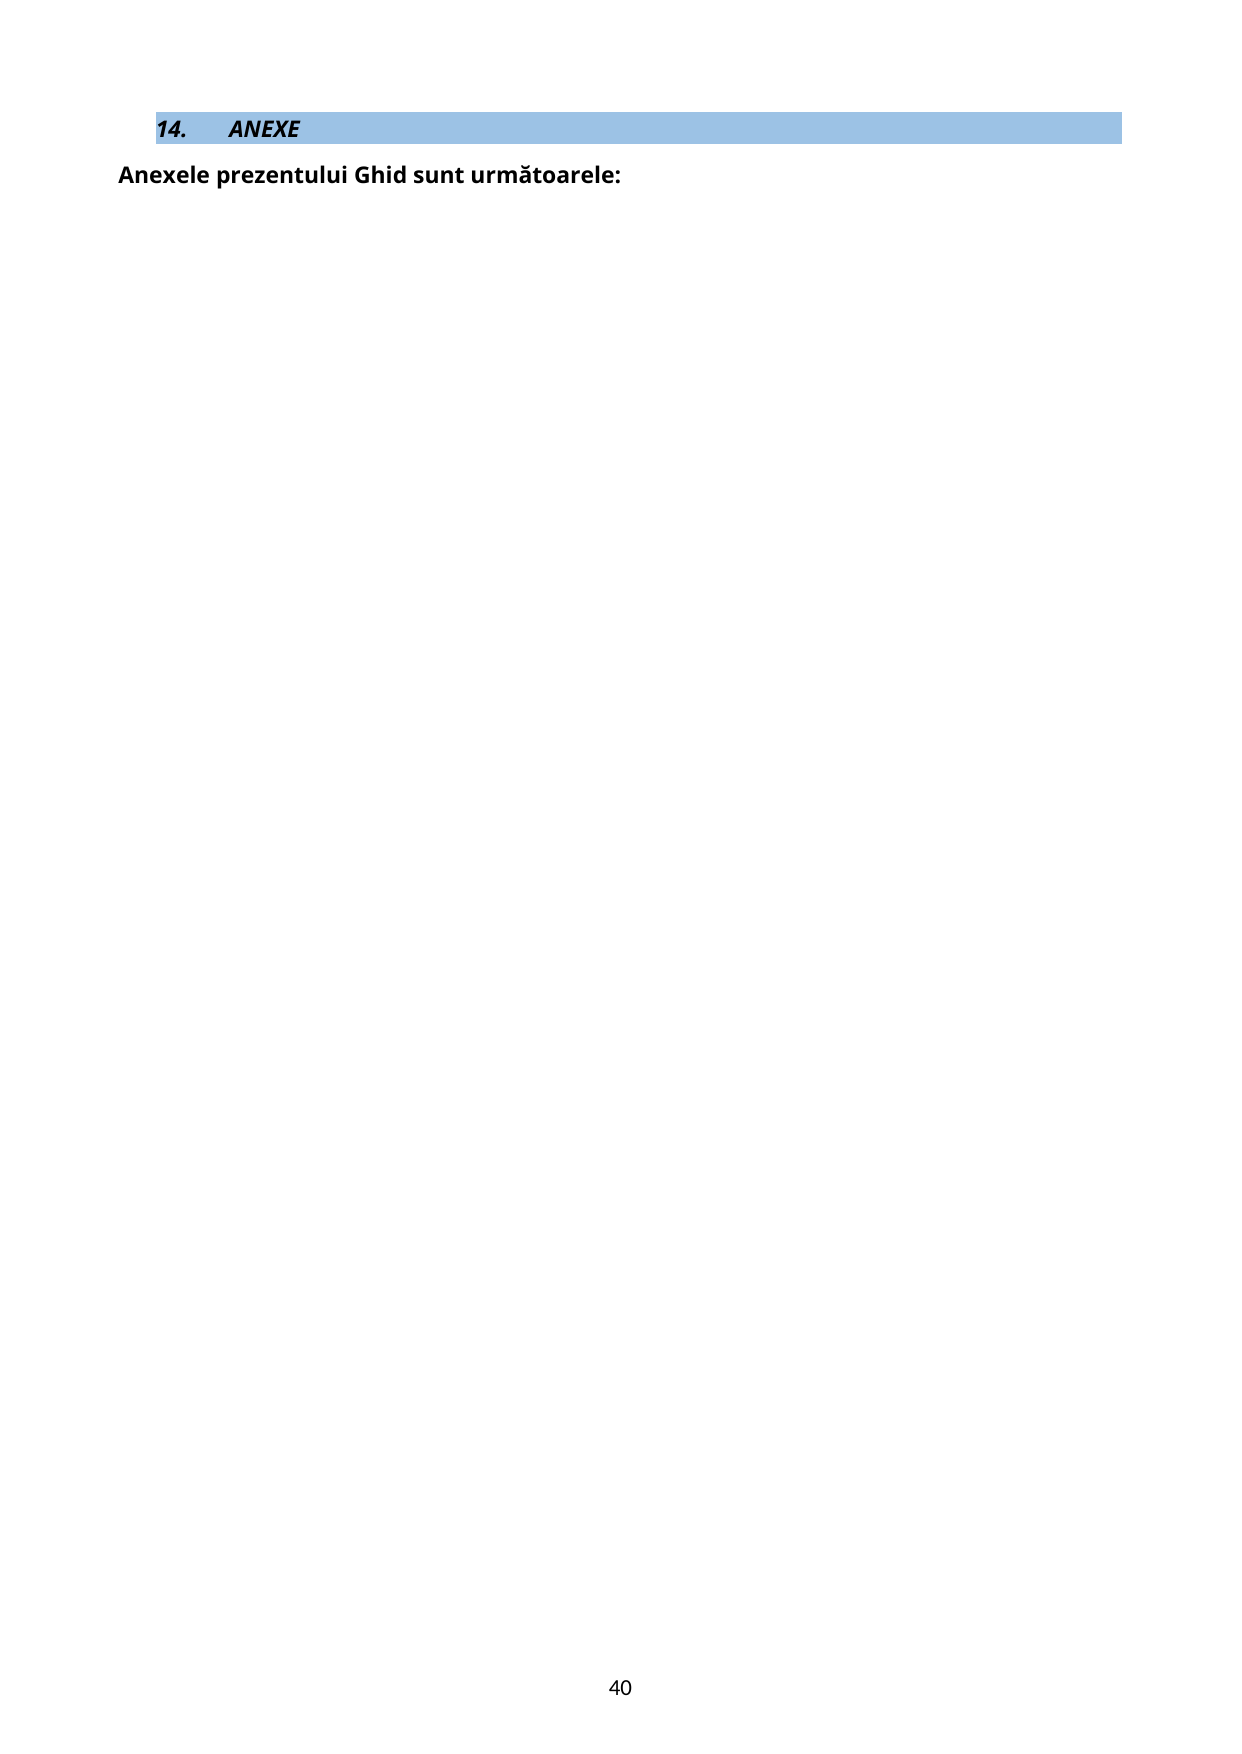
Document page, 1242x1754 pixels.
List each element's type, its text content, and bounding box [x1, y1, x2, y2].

text Anexele prezentului Ghid sunt următoarele: [118, 159, 1122, 190]
list ANEXE [156, 112, 1122, 144]
